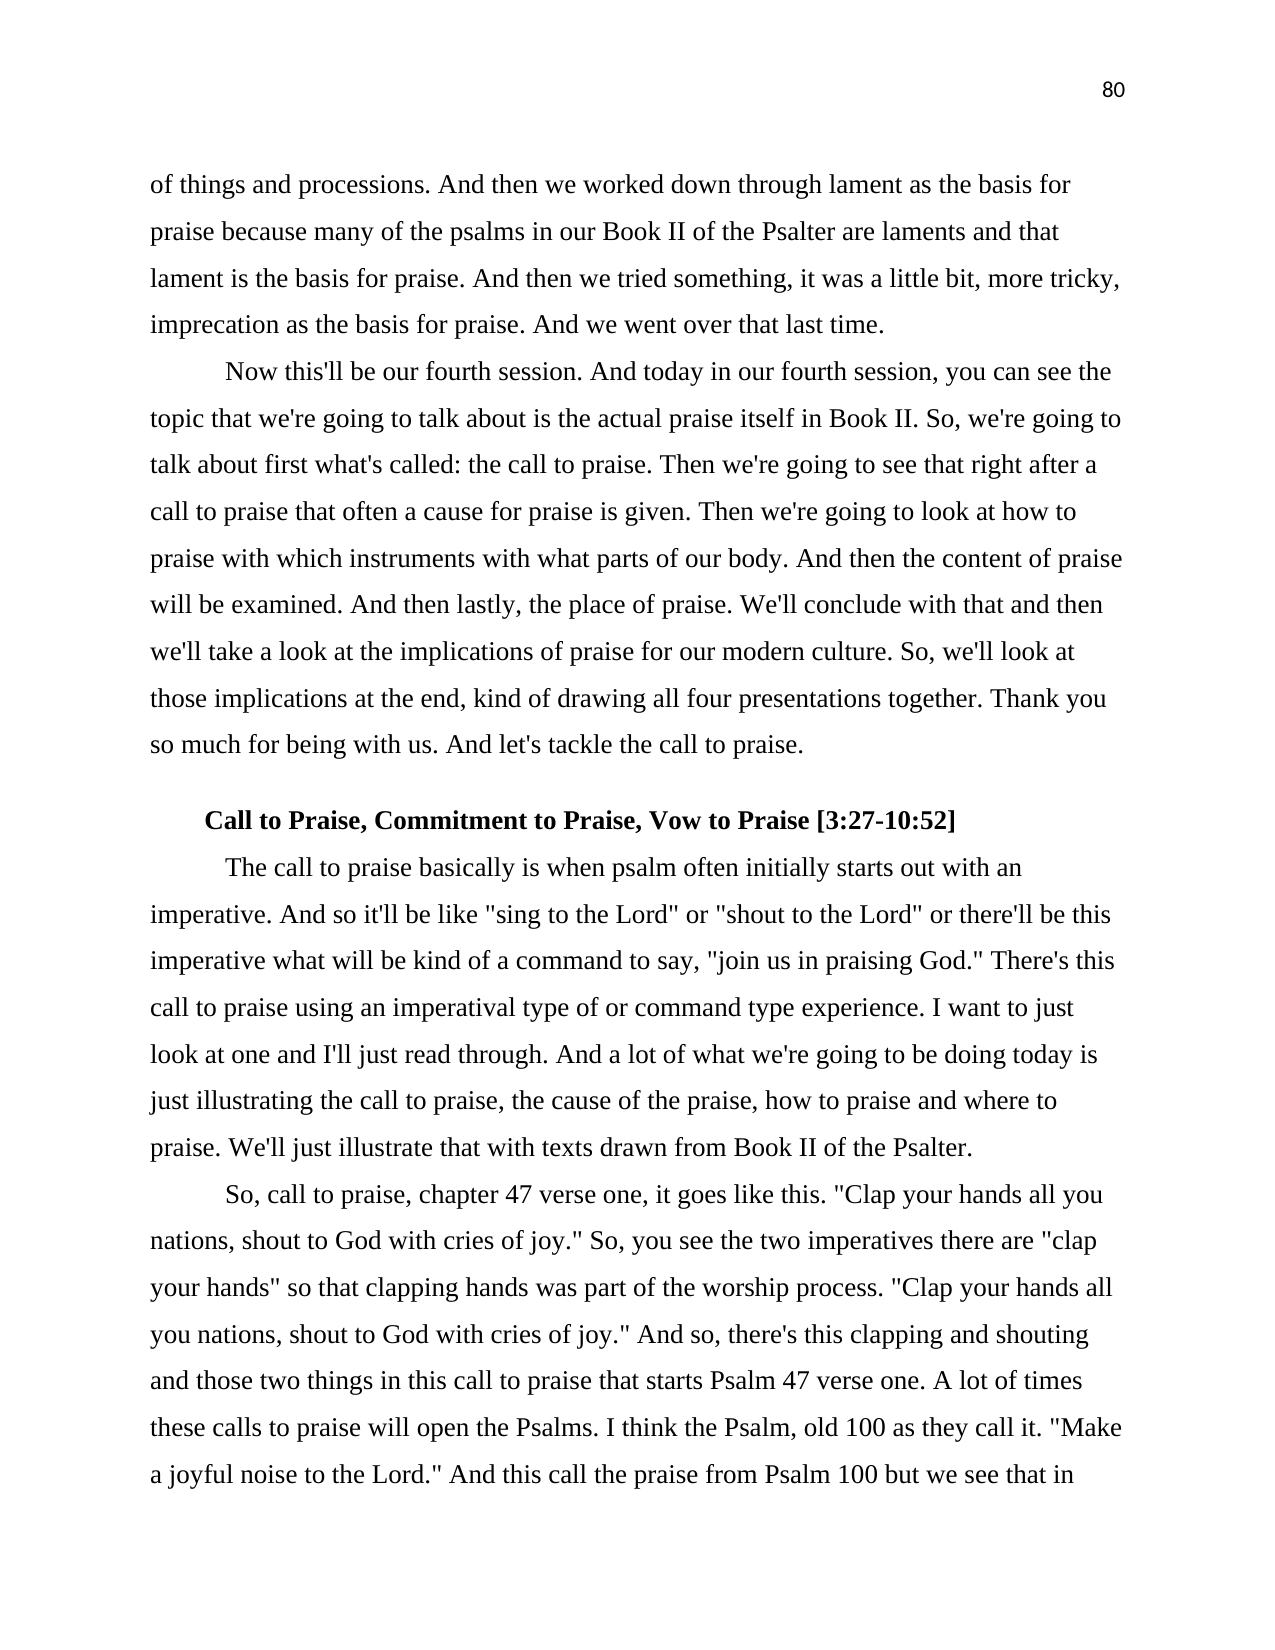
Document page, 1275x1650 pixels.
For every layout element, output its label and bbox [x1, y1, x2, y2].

text [150, 804, 1125, 1489]
text [150, 169, 1125, 760]
